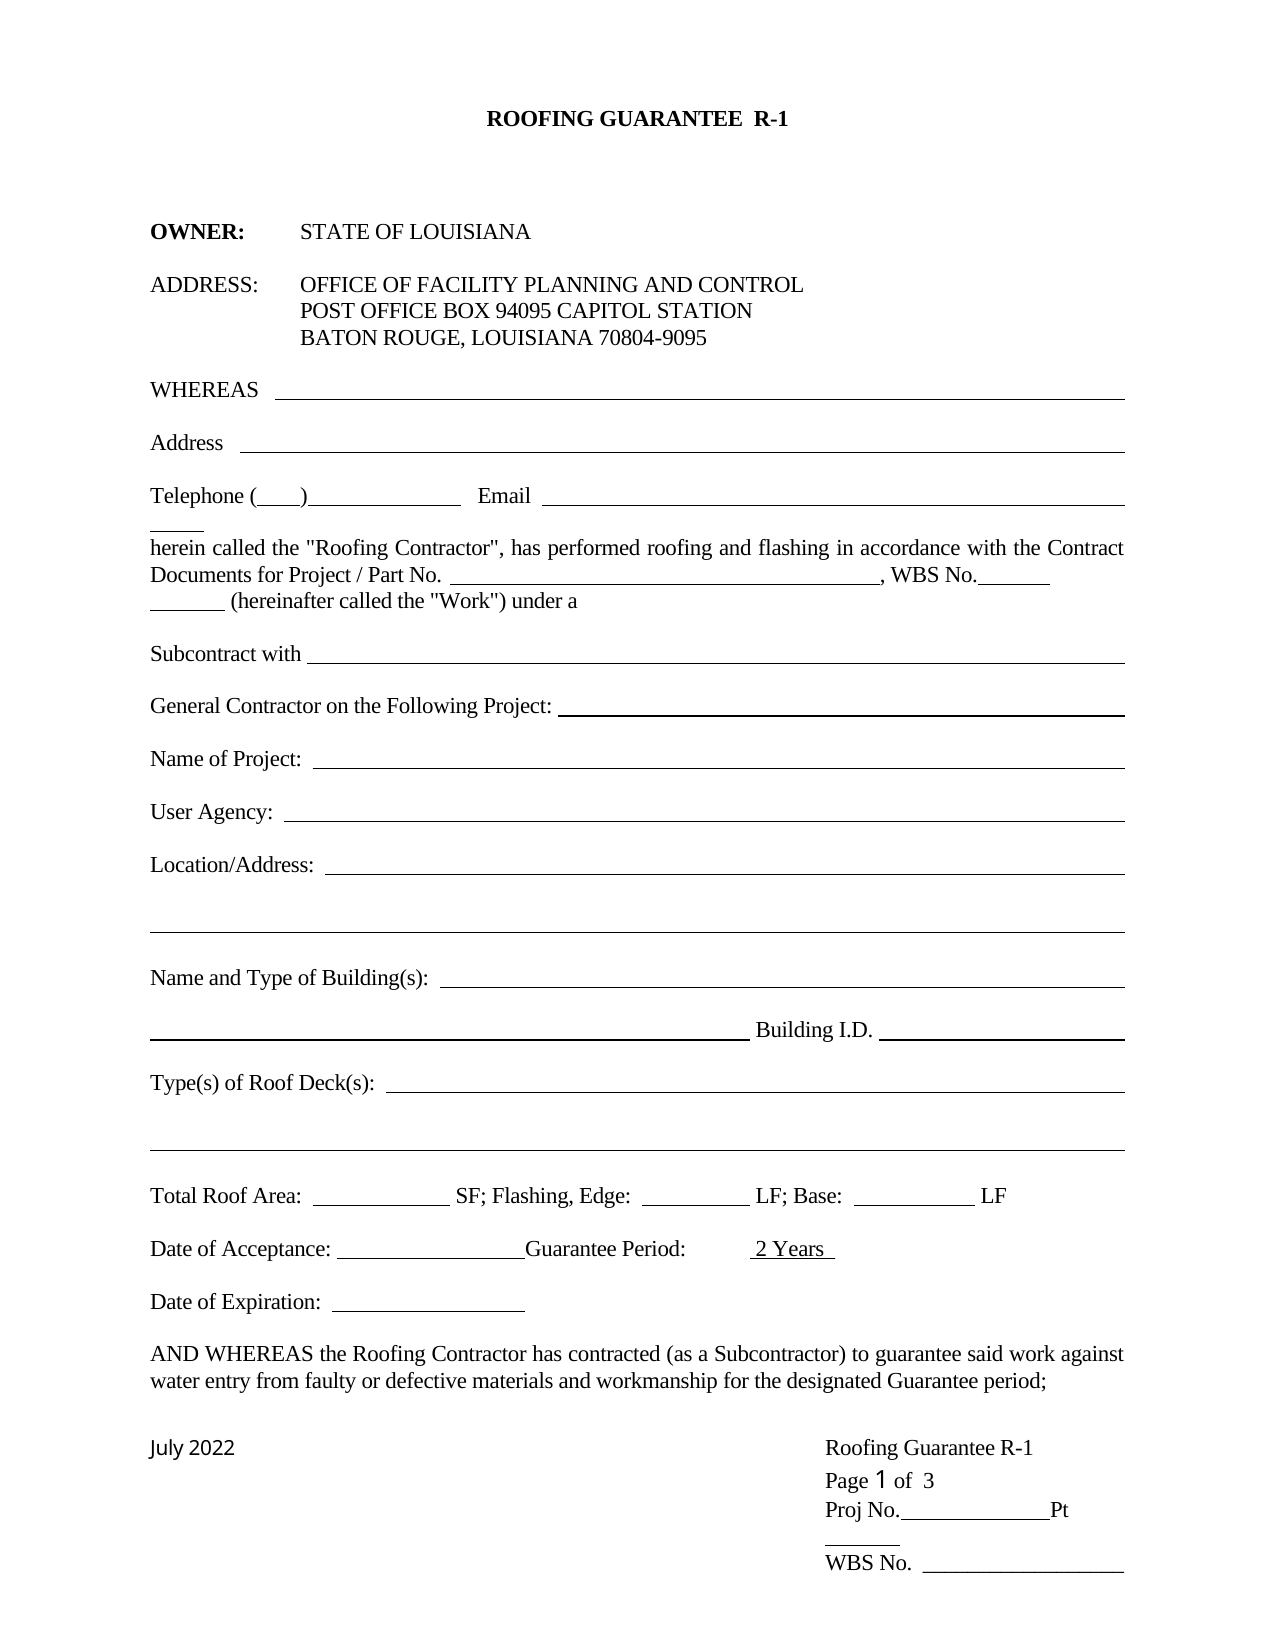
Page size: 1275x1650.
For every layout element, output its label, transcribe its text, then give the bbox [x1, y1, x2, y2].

text OWNER: STATE OF LOUISIANA [150, 218, 1125, 244]
text BATON ROUGE, LOUISIANA 70804-9095 [150, 323, 1125, 350]
text Subcontract with [150, 640, 1125, 666]
text WHEREAS [150, 376, 1125, 403]
text ROOFING GUARANTEE R-1 [150, 105, 1125, 131]
text AND WHEREAS the Roofing Contractor has contracted (as a Subcontractor) to guarantee said work against water entry from faulty or defective materials and workmanship for the designated Guarantee period; [150, 1340, 1125, 1393]
text Telephone ( ) Email [150, 482, 1125, 508]
text General Contractor on the Following Project: [150, 692, 1125, 719]
text Date of Acceptance: Guarantee Period: 2 Years [150, 1235, 1125, 1261]
text Date of Expiration: [150, 1288, 1125, 1314]
text User Agency: [150, 798, 1125, 824]
text Name and Type of Building(s): [150, 964, 1125, 990]
text POST OFFICE BOX 94095 CAPITOL STATION [150, 297, 1125, 323]
text Address [150, 429, 1125, 455]
text Building I.D. [150, 1016, 1125, 1043]
text Total Roof Area: SF; Flashing, Edge: LF; Base: LF [150, 1182, 1125, 1209]
text Location/Address: [150, 851, 1125, 877]
text ADDRESS: OFFICE OF FACILITY PLANNING AND CONTROL [150, 271, 1125, 297]
text Type(s) of Roof Deck(s): [150, 1069, 1125, 1096]
text Name of Project: [150, 745, 1125, 772]
text herein called the "Roofing Contractor", has performed roofing and flashing in accordance with the Contract Documents for Project / Part No. , WBS No. (hereinafter called the "Work") under a [150, 534, 1125, 613]
